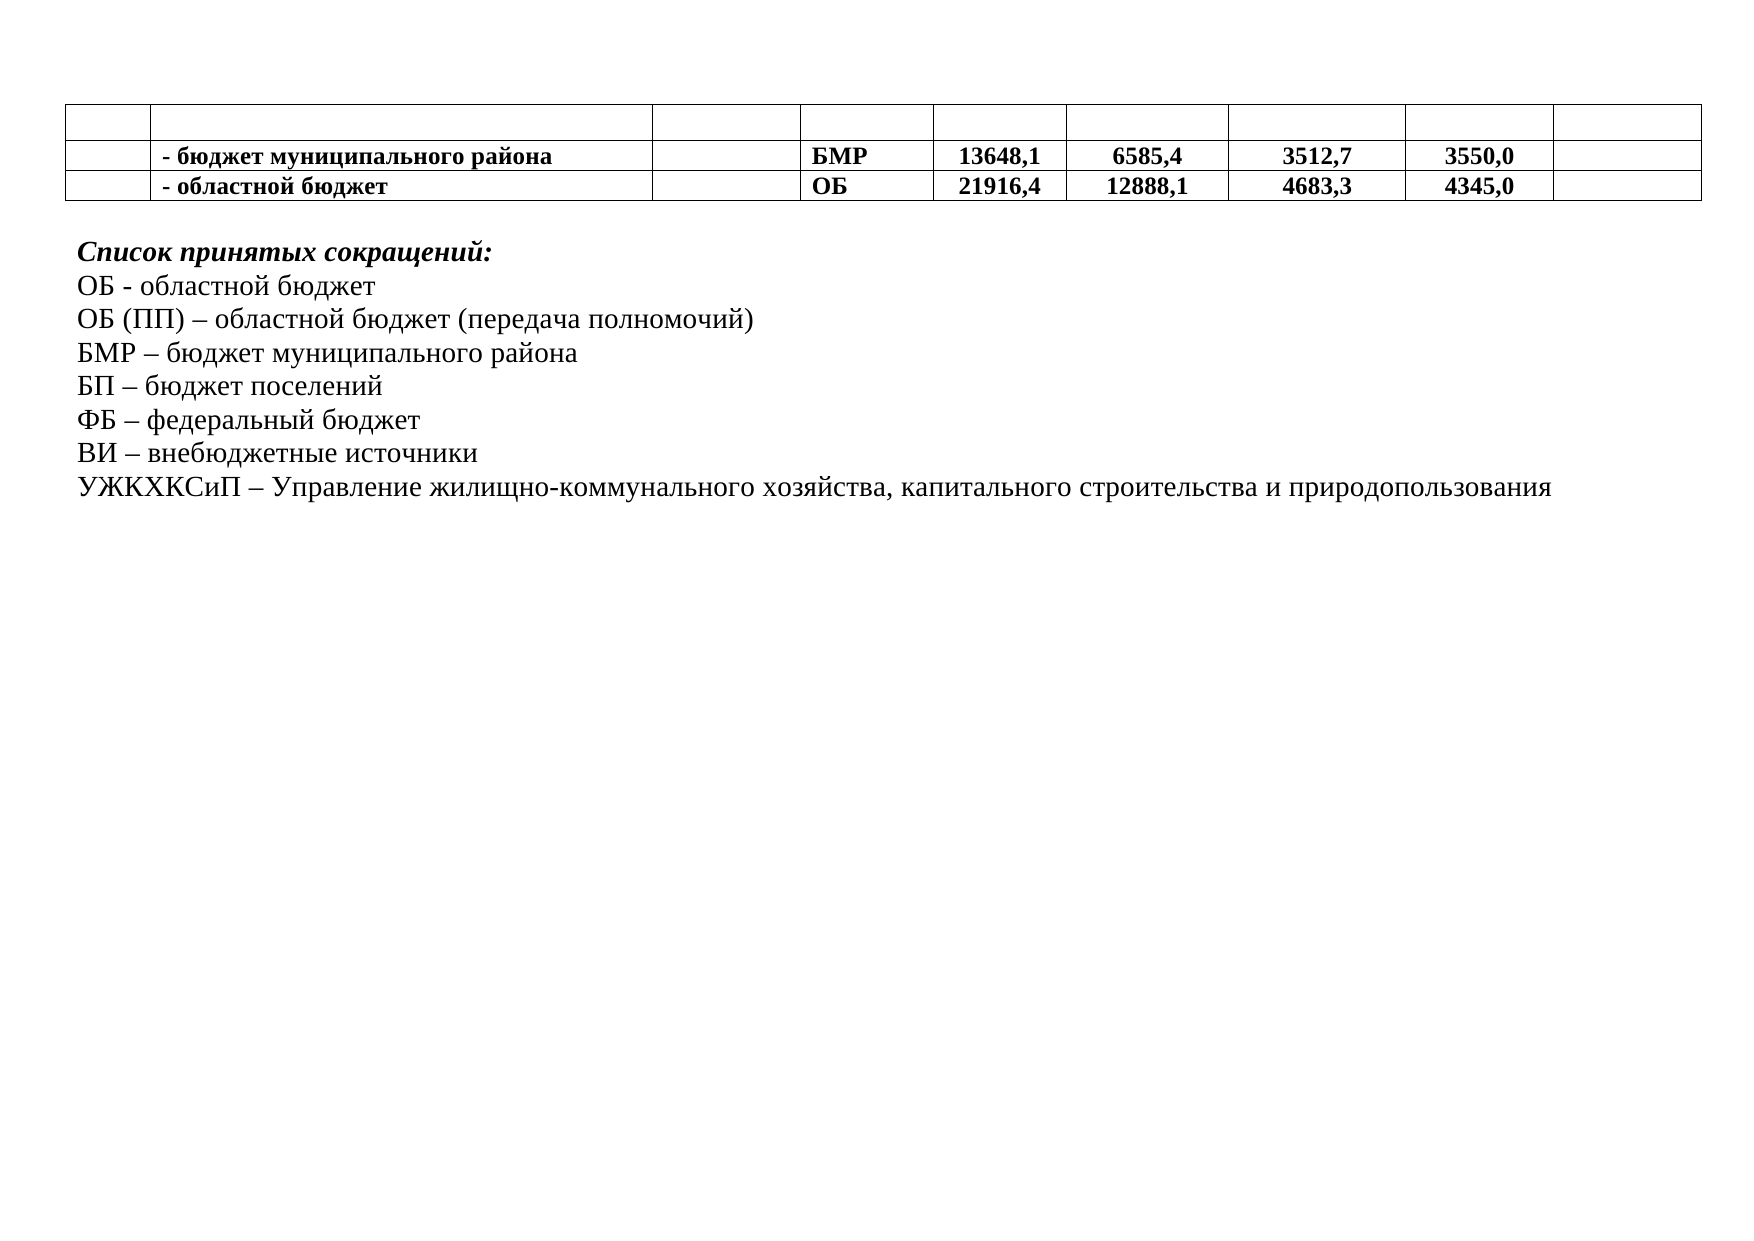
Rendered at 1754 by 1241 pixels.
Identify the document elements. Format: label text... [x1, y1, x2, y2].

table_cell 21916,4 [934, 171, 1066, 199]
table_cell 13648,1 [934, 141, 1066, 170]
text ФБ – федеральный бюджет [77, 402, 1636, 435]
table_cell [653, 171, 800, 199]
text БМР – бюджет муниципального района [77, 335, 1636, 368]
table_cell [653, 105, 800, 140]
table_cell [1554, 141, 1701, 170]
table_cell 4683,3 [1229, 171, 1405, 199]
table_cell [66, 171, 150, 199]
table_cell ОБ [801, 171, 933, 199]
table_cell 12888,1 [1067, 171, 1228, 199]
table_cell [801, 105, 933, 140]
table_cell [1554, 171, 1701, 199]
text БП – бюджет поселений [77, 368, 1636, 402]
table_cell 3550,0 [1406, 141, 1553, 170]
text ВИ – внебюджетные источники [77, 435, 1636, 469]
table_cell [1067, 105, 1228, 140]
table_cell - бюджет муниципального района [151, 141, 652, 170]
table_cell [934, 105, 1066, 140]
table_cell [151, 105, 652, 140]
table_cell [66, 105, 150, 140]
table_cell [1229, 105, 1405, 140]
table_cell 4345,0 [1406, 171, 1553, 199]
text Список принятых сокращений: ОБ - областной бюджет [77, 234, 1636, 301]
table_cell [66, 141, 150, 170]
table_cell 3512,7 [1229, 141, 1405, 170]
text ОБ (ПП) – областной бюджет (передача полномочий) [77, 301, 1636, 335]
table_cell БМР [801, 141, 933, 170]
table_cell [1554, 105, 1701, 140]
table_cell [653, 141, 800, 170]
table_cell [1406, 105, 1553, 140]
table_cell 6585,4 [1067, 141, 1228, 170]
text УЖКХКСиП – Управление жилищно-коммунального хозяйства, капитального строительства и природопользования [77, 469, 1636, 502]
table_cell - областной бюджет [151, 171, 652, 199]
